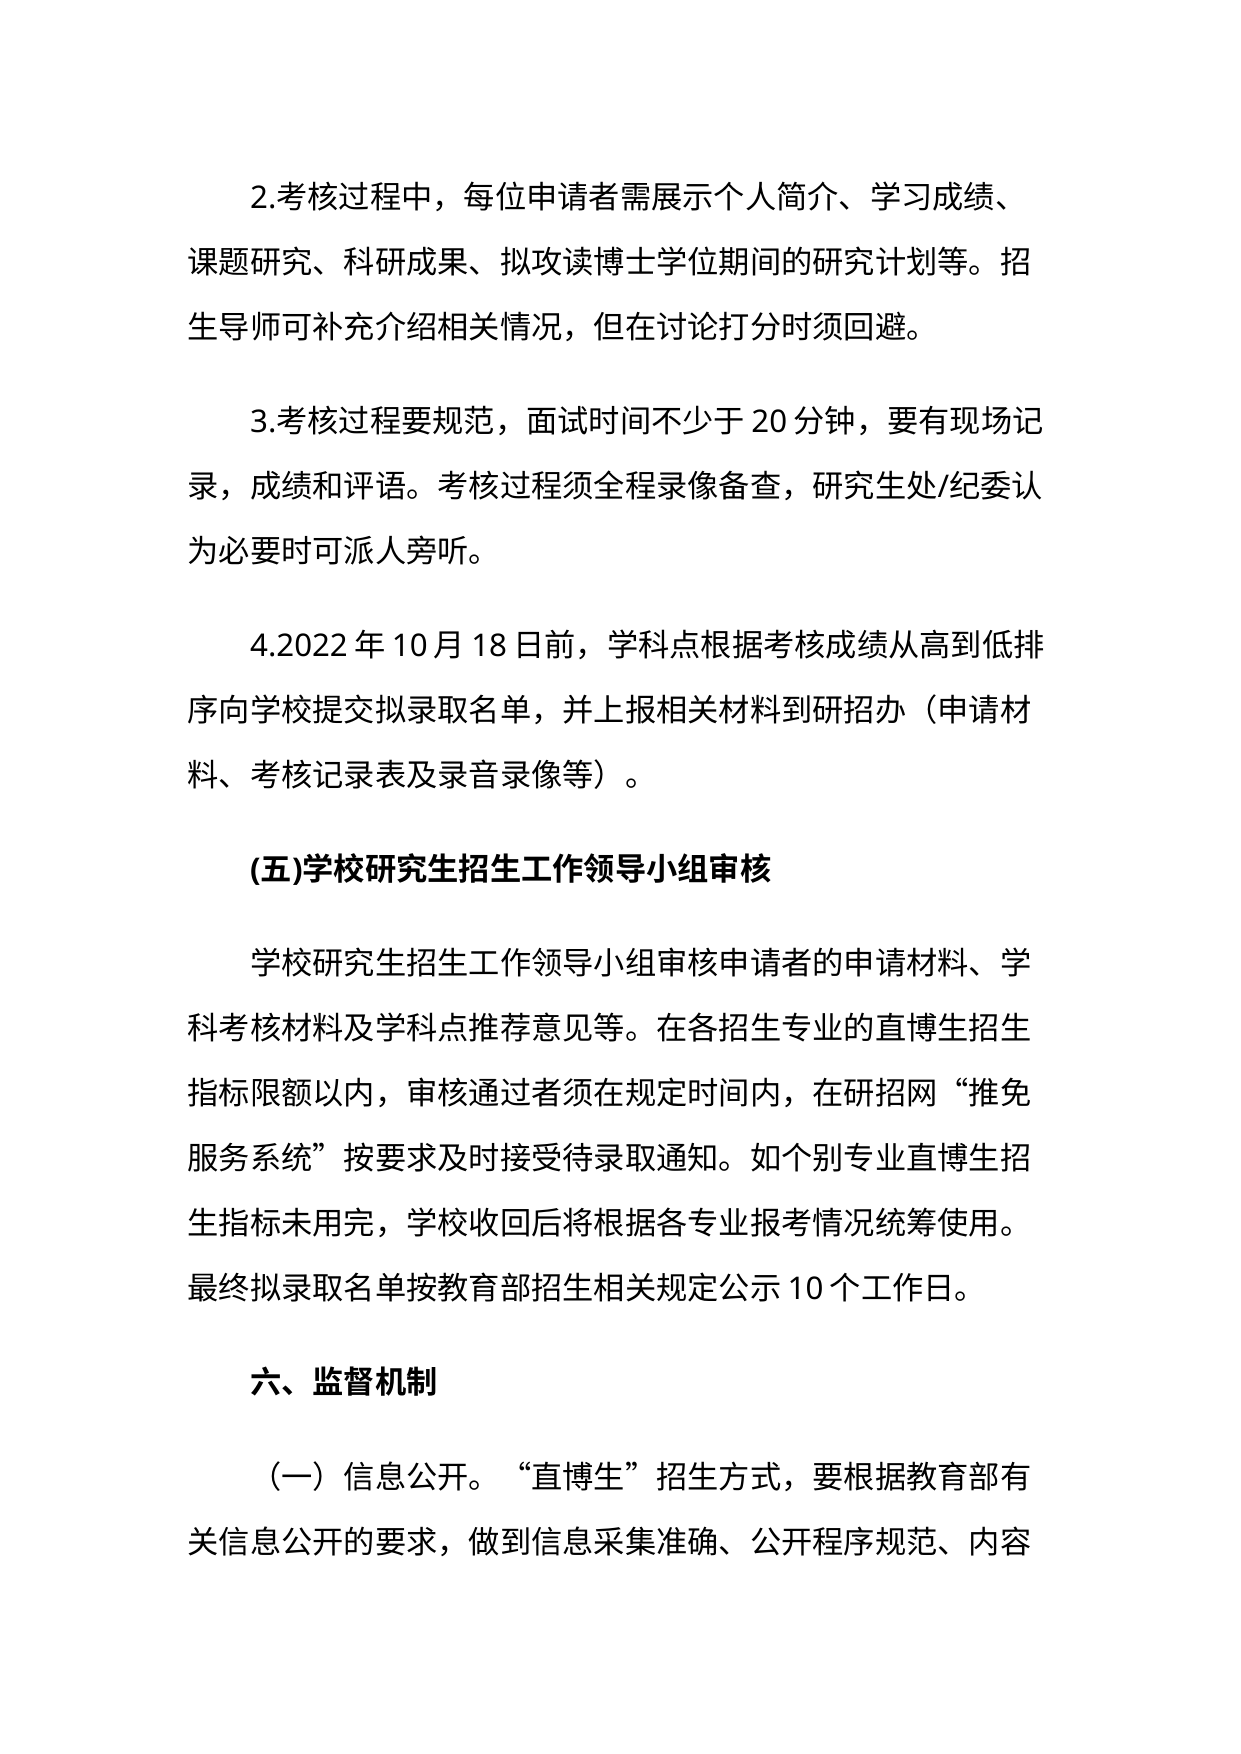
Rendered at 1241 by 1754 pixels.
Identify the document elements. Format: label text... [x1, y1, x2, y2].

text 4.2022年10月18日前，学科点根据考核成绩从高到低排序向学校提交拟录取名单，并上报相关材料到研招办（申请材料、考核记录表及录音录像等）。 [187, 610, 1053, 805]
text 3.考核过程要规范，面试时间不少于20分钟，要有现场记录，成绩和评语。考核过程须全程录像备查，研究生处/纪委认为必要时可派人旁听。 [187, 386, 1053, 581]
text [187, 1442, 1053, 1572]
text (五)学校研究生招生工作领导小组审核 [187, 834, 1053, 899]
text 学校研究生招生工作领导小组审核申请者的申请材料、学科考核材料及学科点推荐意见等。在各招生专业的直博生招生指标限额以内，审核通过者须在规定时间内，在研招网“推免服务系统”按要求及时接受待录取通知。如个别专业直博生招生指标未用完，学校收回后将根据各专业报考情况统筹使用。最终拟录取名单按教育部招生相关规定公示10个工作日。 [187, 929, 1053, 1319]
text 2.考核过程中，每位申请者需展示个人简介、学习成绩、课题研究、科研成果、拟攻读博士学位期间的研究计划等。招生导师可补充介绍相关情况，但在讨论打分时须回避。 [187, 162, 1053, 357]
text 六、监督机制 [187, 1348, 1053, 1413]
